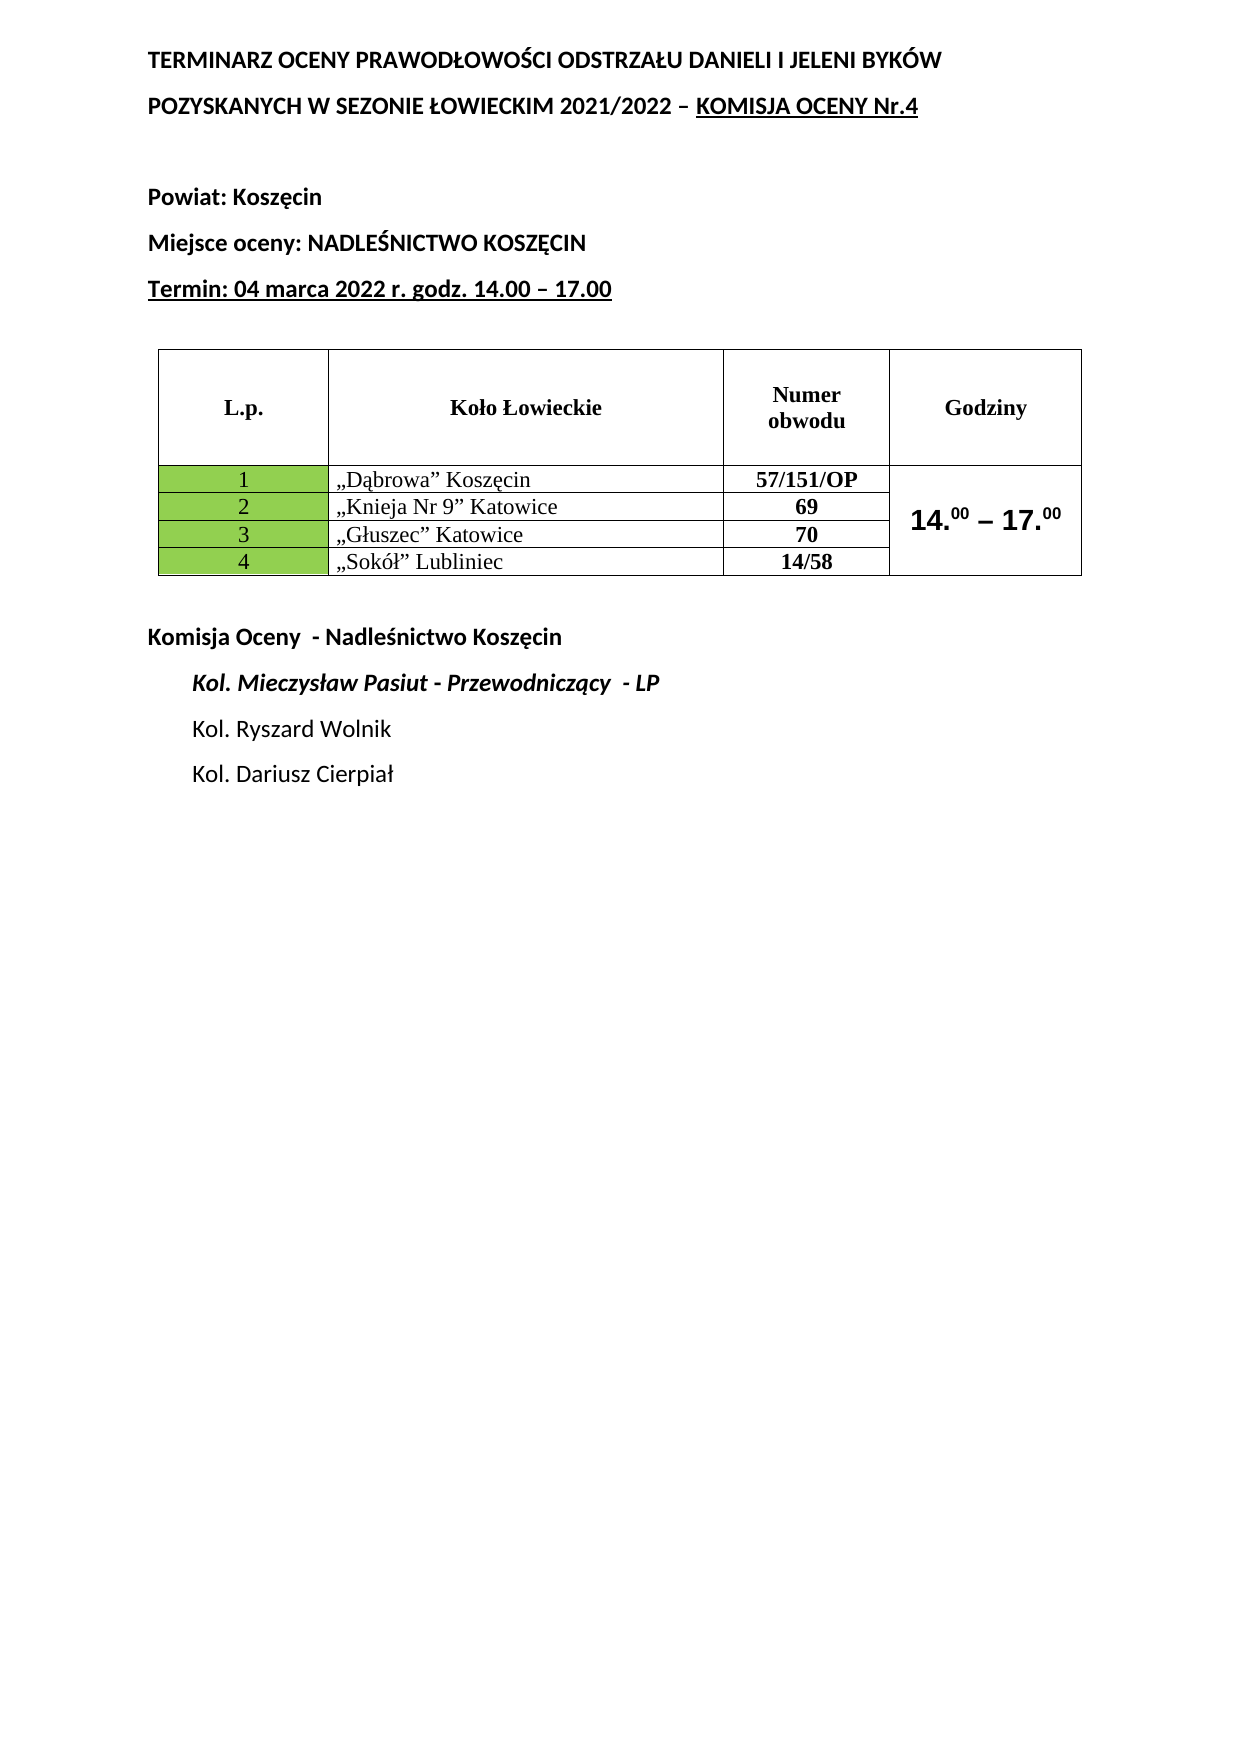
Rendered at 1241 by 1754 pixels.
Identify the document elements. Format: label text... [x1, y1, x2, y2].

text Powiat: Koszęcin [148, 182, 1093, 212]
table_cell „Głuszec” Katowice [329, 521, 723, 547]
text Kol. Ryszard Wolnik [148, 713, 1093, 743]
text TERMINARZ OCENY PRAWODŁOWOŚCI ODSTRZAŁU DANIELI I JELENI BYKÓW POZYSKANYCH W SEZONIE ŁOWIECKIM 2021/2022 – KOMISJA OCENY Nr.4 [148, 44, 1093, 121]
table_cell „Dąbrowa” Koszęcin [329, 466, 723, 492]
text Kol. Dariusz Cierpiał [148, 758, 1093, 789]
table_cell 70 [724, 521, 889, 547]
text Termin: 04 marca 2022 r. godz. 14.00 – 17.00 [148, 273, 1093, 303]
table_header Koło Łowieckie [329, 350, 723, 465]
table_cell 2 [159, 493, 328, 520]
text Miejsce oceny: NADLEŚNICTWO KOSZĘCIN [148, 227, 1093, 258]
table_header L.p. [159, 350, 328, 465]
table_cell 4 [159, 548, 328, 574]
table_cell 1 [159, 466, 328, 492]
table_cell 57/151/OP [724, 466, 889, 492]
table_header Godziny [890, 350, 1081, 465]
table_cell „Sokół” Lubliniec [329, 548, 723, 574]
table_header Numer obwodu [724, 350, 889, 465]
table_cell 3 [159, 521, 328, 547]
table_cell 69 [724, 493, 889, 520]
table_cell 14/58 [724, 548, 889, 574]
text Komisja Oceny - Nadleśnictwo Koszęcin [148, 621, 1093, 652]
table_cell 14.00 – 17.00 [890, 466, 1081, 574]
text Kol. Mieczysław Pasiut - Przewodniczący - LP [148, 667, 1093, 697]
table_cell „Knieja Nr 9” Katowice [329, 493, 723, 520]
